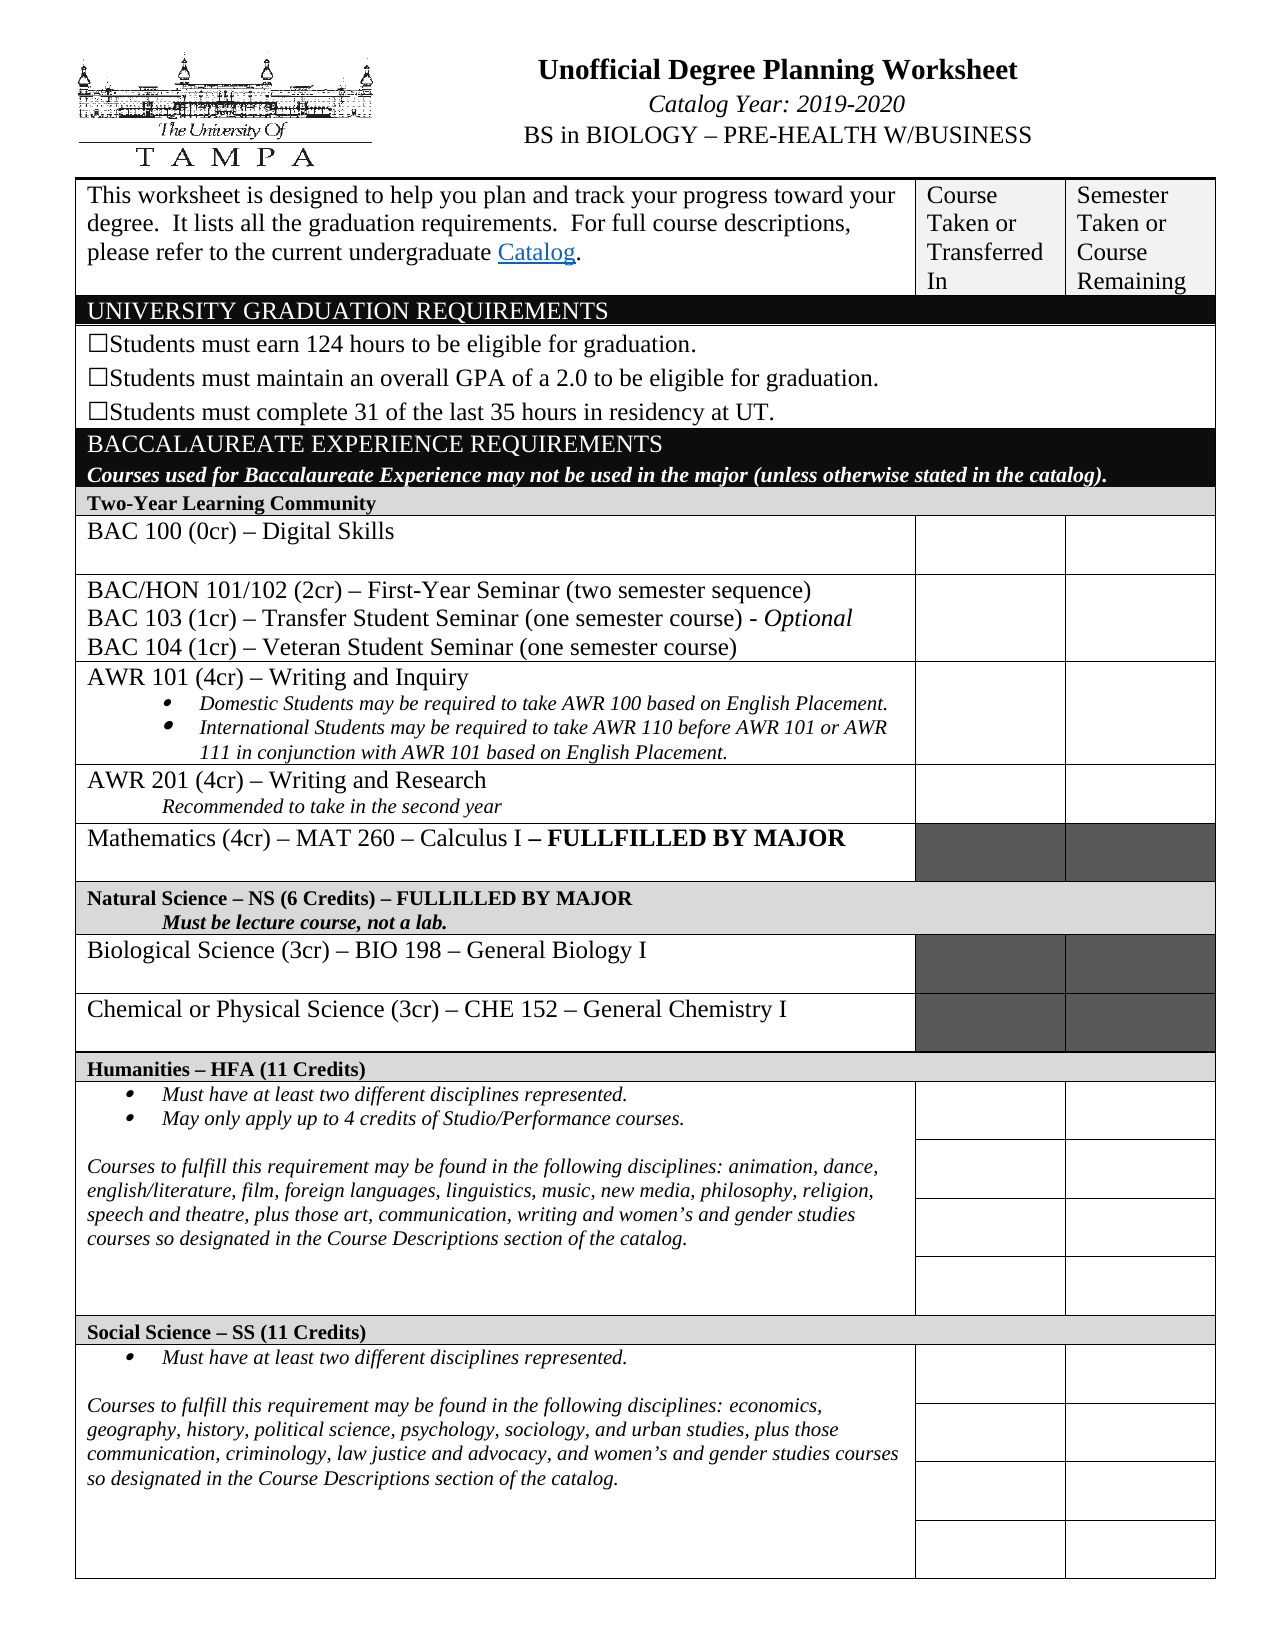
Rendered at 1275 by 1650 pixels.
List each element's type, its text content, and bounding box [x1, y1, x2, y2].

table_cell Must have at least two different disciplines represented. Courses to fulfill this requirement may be found in the following disciplines: economics, geography, history, political science, psychology, sociology, and urban studies, plus those communication, criminology, law justice and advocacy, and women’s and gender studies courses so designated in the Course Descriptions section of the catalog. [76, 1345, 915, 1578]
table_cell [1066, 765, 1215, 822]
table_cell [1066, 1345, 1215, 1403]
table_cell [1066, 1462, 1215, 1520]
table_cell [916, 824, 1065, 881]
table_cell Biological Science (3cr) – BIO 198 – General Biology I [76, 935, 915, 993]
table_cell [916, 662, 1065, 764]
table_cell [1066, 935, 1215, 993]
table_cell [916, 1199, 1065, 1256]
table_cell BACCALAUREATE EXPERIENCE REQUIREMENTS Courses used for Baccalaureate Experience may not be used in the major (unless otherwise stated in the catalog). [76, 429, 1215, 487]
table_cell [916, 575, 1065, 661]
table_cell [1066, 1140, 1215, 1198]
table_cell Must have at least two different disciplines represented. May only apply up to 4 credits of Studio/Performance courses. Courses to fulfill this requirement may be found in the following disciplines: animation, dance, english/literature, film, foreign languages, linguistics, music, new media, philosophy, religion, speech and theatre, plus those art, communication, writing and women’s and gender studies courses so designated in the Course Descriptions section of the catalog. [76, 1082, 915, 1315]
table_cell [1066, 662, 1215, 764]
table_cell [916, 935, 1065, 993]
table_cell [916, 1082, 1065, 1139]
table_cell [1066, 1521, 1215, 1578]
table_cell Two-Year Learning Community [76, 487, 1215, 515]
table_cell [1066, 824, 1215, 881]
table_cell [1066, 1404, 1215, 1461]
table_header Course Taken or Transferred In [916, 180, 1065, 295]
table_cell [1066, 516, 1215, 574]
table_cell Mathematics (4cr) – MAT 260 – Calculus I – FULLFILLED BY MAJOR [76, 824, 915, 881]
table_cell BAC 100 (0cr) – Digital Skills [76, 516, 915, 574]
table_cell AWR 201 (4cr) – Writing and Research Recommended to take in the second year [76, 765, 915, 822]
table_cell [916, 765, 1065, 822]
table_cell [1066, 1199, 1215, 1256]
table_cell [916, 1462, 1065, 1520]
table_cell [916, 1257, 1065, 1315]
table_cell [1066, 1257, 1215, 1315]
table_header This worksheet is designed to help you plan and track your progress toward your degree. It lists all the graduation requirements. For full course descriptions, please refer to the current undergraduate Catalog. [76, 180, 915, 295]
table_cell AWR 101 (4cr) – Writing and Inquiry Domestic Students may be required to take AWR 100 based on English Placement. International Students may be required to take AWR 110 before AWR 101 or AWR 111 in conjunction with AWR 101 based on English Placement. [76, 662, 915, 764]
table_cell UNIVERSITY GRADUATION REQUIREMENTS [76, 296, 1215, 324]
table_cell Social Science – SS (11 Credits) [76, 1316, 1215, 1344]
table_cell BAC/HON 101/102 (2cr) – First-Year Seminar (two semester sequence) BAC 103 (1cr) – Transfer Student Seminar (one semester course) - Optional BAC 104 (1cr) – Veteran Student Seminar (one semester course) [76, 575, 915, 661]
table_cell [1066, 1082, 1215, 1139]
table_cell [1066, 575, 1215, 661]
table_cell Students must earn 124 hours to be eligible for graduation. Students must maintain an overall GPA of a 2.0 to be eligible for graduation. Students must complete 31 of the last 35 hours in residency at UT. [76, 326, 1215, 428]
table_cell [916, 516, 1065, 574]
table_header Semester Taken or Course Remaining [1066, 180, 1215, 295]
table_cell [916, 1404, 1065, 1461]
table_cell [916, 1345, 1065, 1403]
table_cell Chemical or Physical Science (3cr) – CHE 152 – General Chemistry I [76, 994, 915, 1051]
table_cell [916, 994, 1065, 1051]
table_cell [916, 1140, 1065, 1198]
table_cell [916, 1521, 1065, 1578]
table_cell Natural Science – NS (6 Credits) – FULLILLED BY MAJOR Must be lecture course, not a lab. [76, 882, 1215, 934]
table_cell [1066, 994, 1215, 1051]
table_cell Humanities – HFA (11 Credits) [76, 1053, 1215, 1081]
